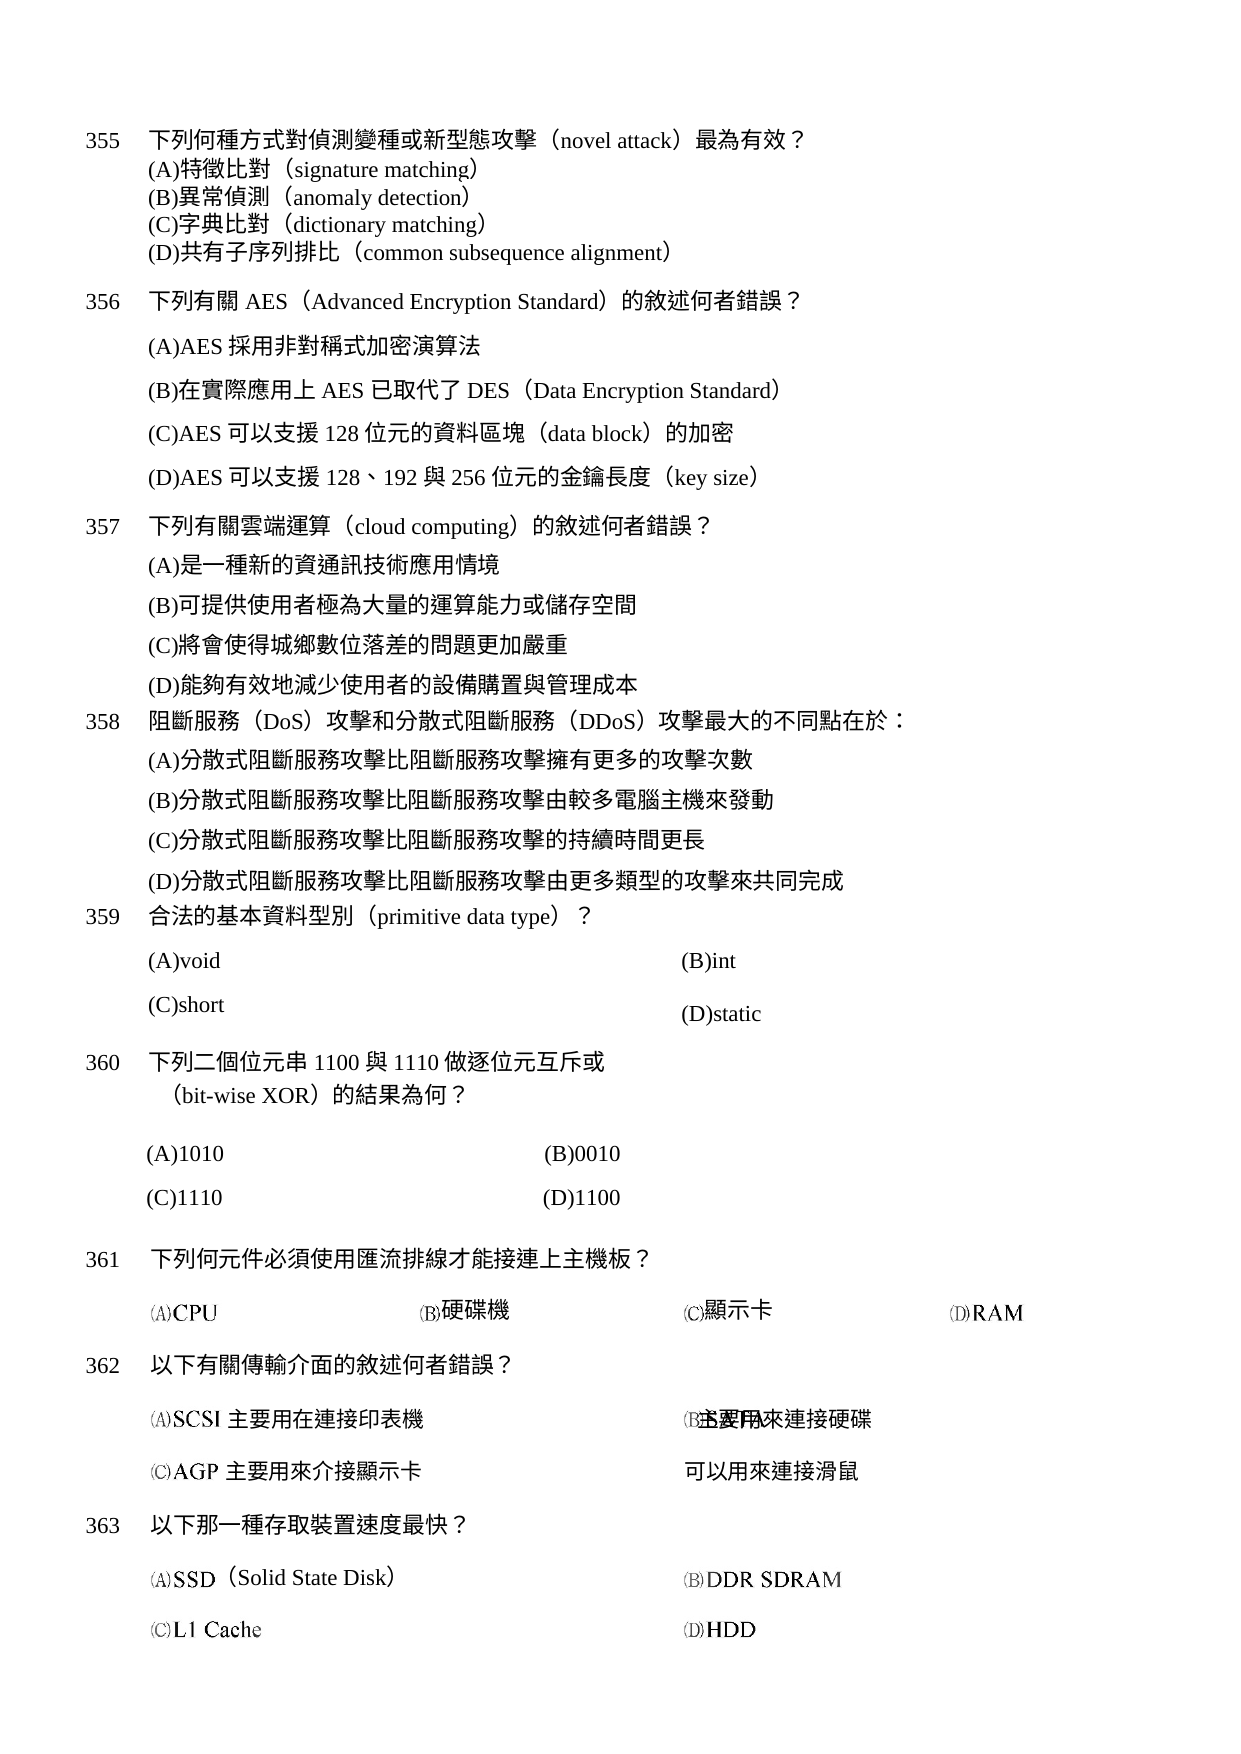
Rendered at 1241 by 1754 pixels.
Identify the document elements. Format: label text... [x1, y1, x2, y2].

picture [149, 1458, 225, 1484]
text (D)AES 可以支援 128、192 與 256 位元的金鑰長度（key size） [148, 463, 1090, 491]
list 以下有關傳輸介面的敘述何者錯誤？ [85, 1346, 1090, 1380]
picture [682, 1616, 774, 1642]
list 阻斷服務（DoS）攻擊和分散式阻斷服務（DDoS）攻擊最大的不同點在於： [85, 702, 1090, 736]
picture [682, 1406, 697, 1432]
text （bit-wise XOR）的結果為何？ [96, 1077, 644, 1110]
text 可以用來連接滑鼠 [684, 1458, 1090, 1484]
text (C)short [148, 991, 606, 1017]
text (B)在實際應用上 AES 已取代了 DES（Data Encryption Standard） [148, 376, 1090, 404]
text 主要用來連接硬碟 [697, 1406, 1090, 1432]
list 以下那一種存取裝置速度最快？ [85, 1507, 1090, 1541]
text (A)分散式阻斷服務攻擊比阻斷服務攻擊擁有更多的攻擊次數 (B)分散式阻斷服務攻擊比阻斷服務攻擊由較多電腦主機來發動 (C)分散式阻斷服務攻擊比阻斷服務攻擊的持續時間更長 (D)分散式阻斷服務攻擊比阻斷服務攻擊由更多類型的攻擊來共同完成 [148, 736, 1090, 897]
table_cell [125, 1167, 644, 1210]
text (B)int [681, 947, 1090, 973]
list 下列何元件必須使用匯流排線才能接連上主機板？ [85, 1241, 1090, 1274]
text (C)AES 可以支援 128 位元的資料區塊（data block）的加密 [148, 419, 1090, 447]
text (A)AES 採用非對稱式加密演算法 [148, 332, 1090, 360]
text (D)static [681, 999, 1090, 1026]
picture [149, 1616, 274, 1642]
picture [149, 1406, 227, 1432]
list 下列有關雲端運算（cloud computing）的敘述何者錯誤？ [85, 507, 1090, 541]
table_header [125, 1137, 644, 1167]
list 下列有關 AES（Advanced Encryption Standard）的敘述何者錯誤？ [85, 282, 1090, 316]
picture [418, 1300, 465, 1326]
text (A)是一種新的資通訊技術應用情境 (B)可提供使用者極為大量的運算能力或儲存空間 (C)將會使得城鄉數位落差的問題更加嚴重 (D)能夠有效地減少使用者的設備購置與管理成本 [148, 541, 911, 702]
text (A)void [148, 947, 606, 973]
list 下列二個位元串 1100 與 1110 做逐位元互斥或 [85, 1043, 606, 1077]
picture [149, 1300, 235, 1326]
text (A)特徵比對（signature matching） (B)異常偵測（anomaly detection） (C)字典比對（dictionary matching） (D)共有子序列排比（common subsequence alignment） [363, 155, 1090, 266]
text 主要用在連接印表機 [227, 1406, 622, 1432]
text （Solid State Disk） [214, 1563, 1090, 1591]
text 主要用來介接顯示卡 [225, 1458, 609, 1484]
picture [149, 1566, 232, 1592]
list 下列何種方式對偵測變種或新型態攻擊（novel attack）最為有效？ [85, 121, 1090, 155]
list 合法的基本資料型別（primitive data type）？ [85, 897, 1090, 931]
text 硬碟機 顯示卡 [442, 1297, 1090, 1324]
